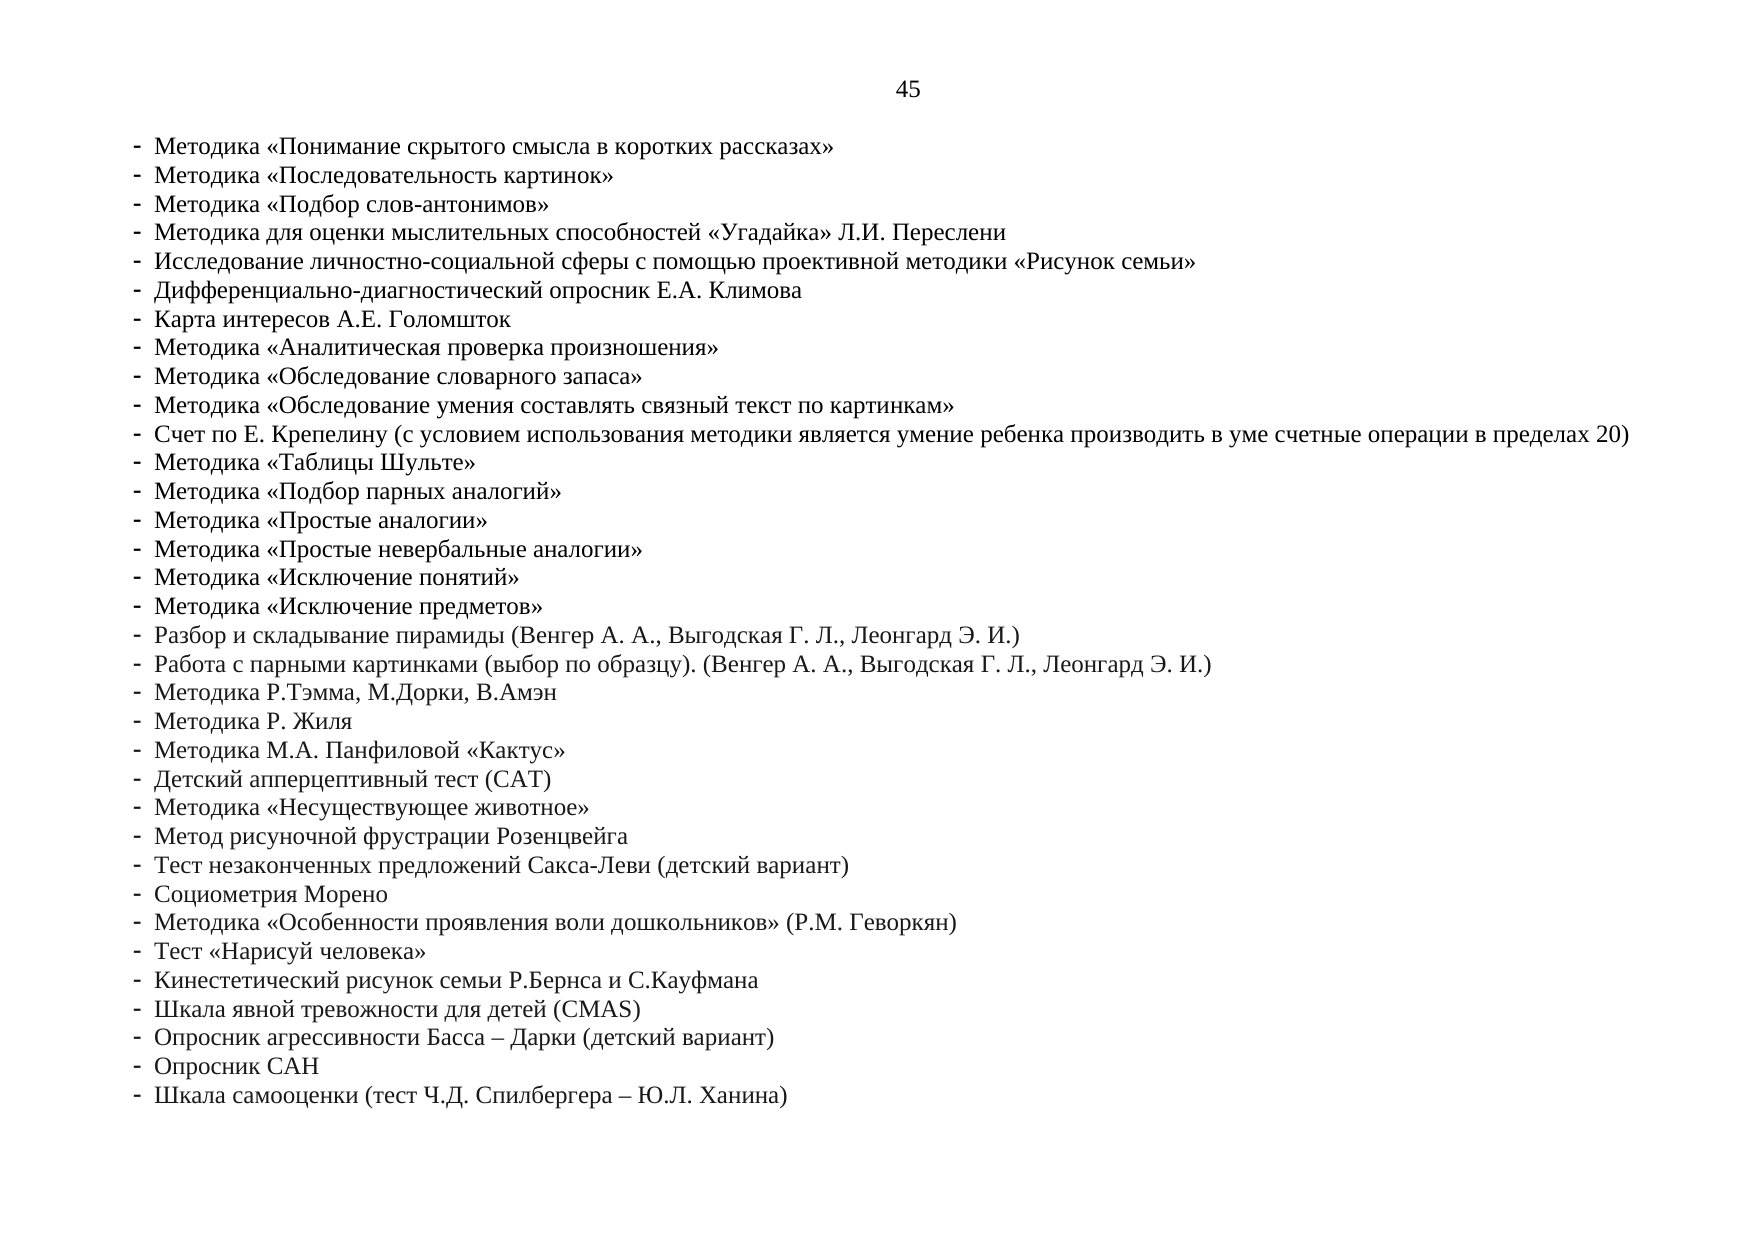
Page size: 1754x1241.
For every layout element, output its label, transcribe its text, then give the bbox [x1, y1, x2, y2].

list Карта интересов А.Е. Голомшток [74, 304, 1668, 332]
list Методика М.А. Панфиловой «Кактус» [74, 735, 1668, 764]
list Методика Р. Жиля [74, 706, 1668, 735]
list Опросник агрессивности Басса – Дарки (детский вариант) [74, 1022, 1668, 1051]
list Методика «Последовательность картинок» [74, 160, 1668, 189]
list Методика «Несуществующее животное» [74, 792, 1668, 821]
list Детский апперцептивный тест (САТ) [74, 764, 1668, 792]
list Методика Р.Тэмма, М.Дорки, В.Амэн [74, 677, 1668, 706]
list Методика «Понимание скрытого смысла в коротких рассказах» [74, 131, 1668, 160]
list Тест «Нарисуй человека» [74, 936, 1668, 965]
list Методика «Исключение понятий» [74, 562, 1668, 591]
list Шкала явной тревожности для детей (CMAS) [74, 994, 1668, 1022]
list Методика «Обследование словарного запаса» [74, 361, 1668, 390]
list Метод рисуночной фрустрации Розенцвейга [74, 821, 1668, 850]
list Работа с парными картинками (выбор по образцу). (Венгер А. А., Выгодская Г. Л., Леонгард Э. И.) [74, 649, 1668, 677]
list Социометрия Морено [74, 879, 1668, 907]
list Шкала самооценки (тест Ч.Д. Спилбергера – Ю.Л. Ханина) [74, 1080, 1668, 1109]
list Кинестетический рисунок семьи Р.Бернса и С.Кауфмана [74, 965, 1668, 994]
list Методика «Особенности проявления воли дошкольников» (Р.М. Геворкян) [74, 907, 1668, 936]
list Дифференциально-диагностический опросник Е.А. Климова [74, 275, 1668, 304]
list Методика «Простые невербальные аналогии» [74, 534, 1668, 562]
list Тест незаконченных предложений Сакса-Леви (детский вариант) [74, 850, 1668, 879]
list Методика «Подбор парных аналогий» [74, 476, 1668, 505]
list Счет по Е. Крепелину (с условием использования методики является умение ребенка производить в уме счетные операции в пределах 20) [74, 419, 1668, 447]
list Методика «Простые аналогии» [74, 505, 1668, 534]
list Опросник САН [74, 1051, 1668, 1080]
list Методика «Подбор слов-антонимов» [74, 189, 1668, 217]
list Исследование личностно-социальной сферы с помощью проективной методики «Рисунок семьи» [74, 246, 1668, 275]
list Методика «Обследование умения составлять связный текст по картинкам» [74, 390, 1668, 419]
list Методика для оценки мыслительных способностей «Угадайка» Л.И. Переслени [74, 217, 1668, 246]
list Разбор и складывание пирамиды (Венгер А. А., Выгодская Г. Л., Леонгард Э. И.) [74, 620, 1668, 649]
list Методика «Исключение предметов» [74, 591, 1668, 620]
list Методика «Аналитическая проверка произношения» [74, 332, 1668, 361]
list Методика «Таблицы Шульте» [74, 447, 1668, 476]
